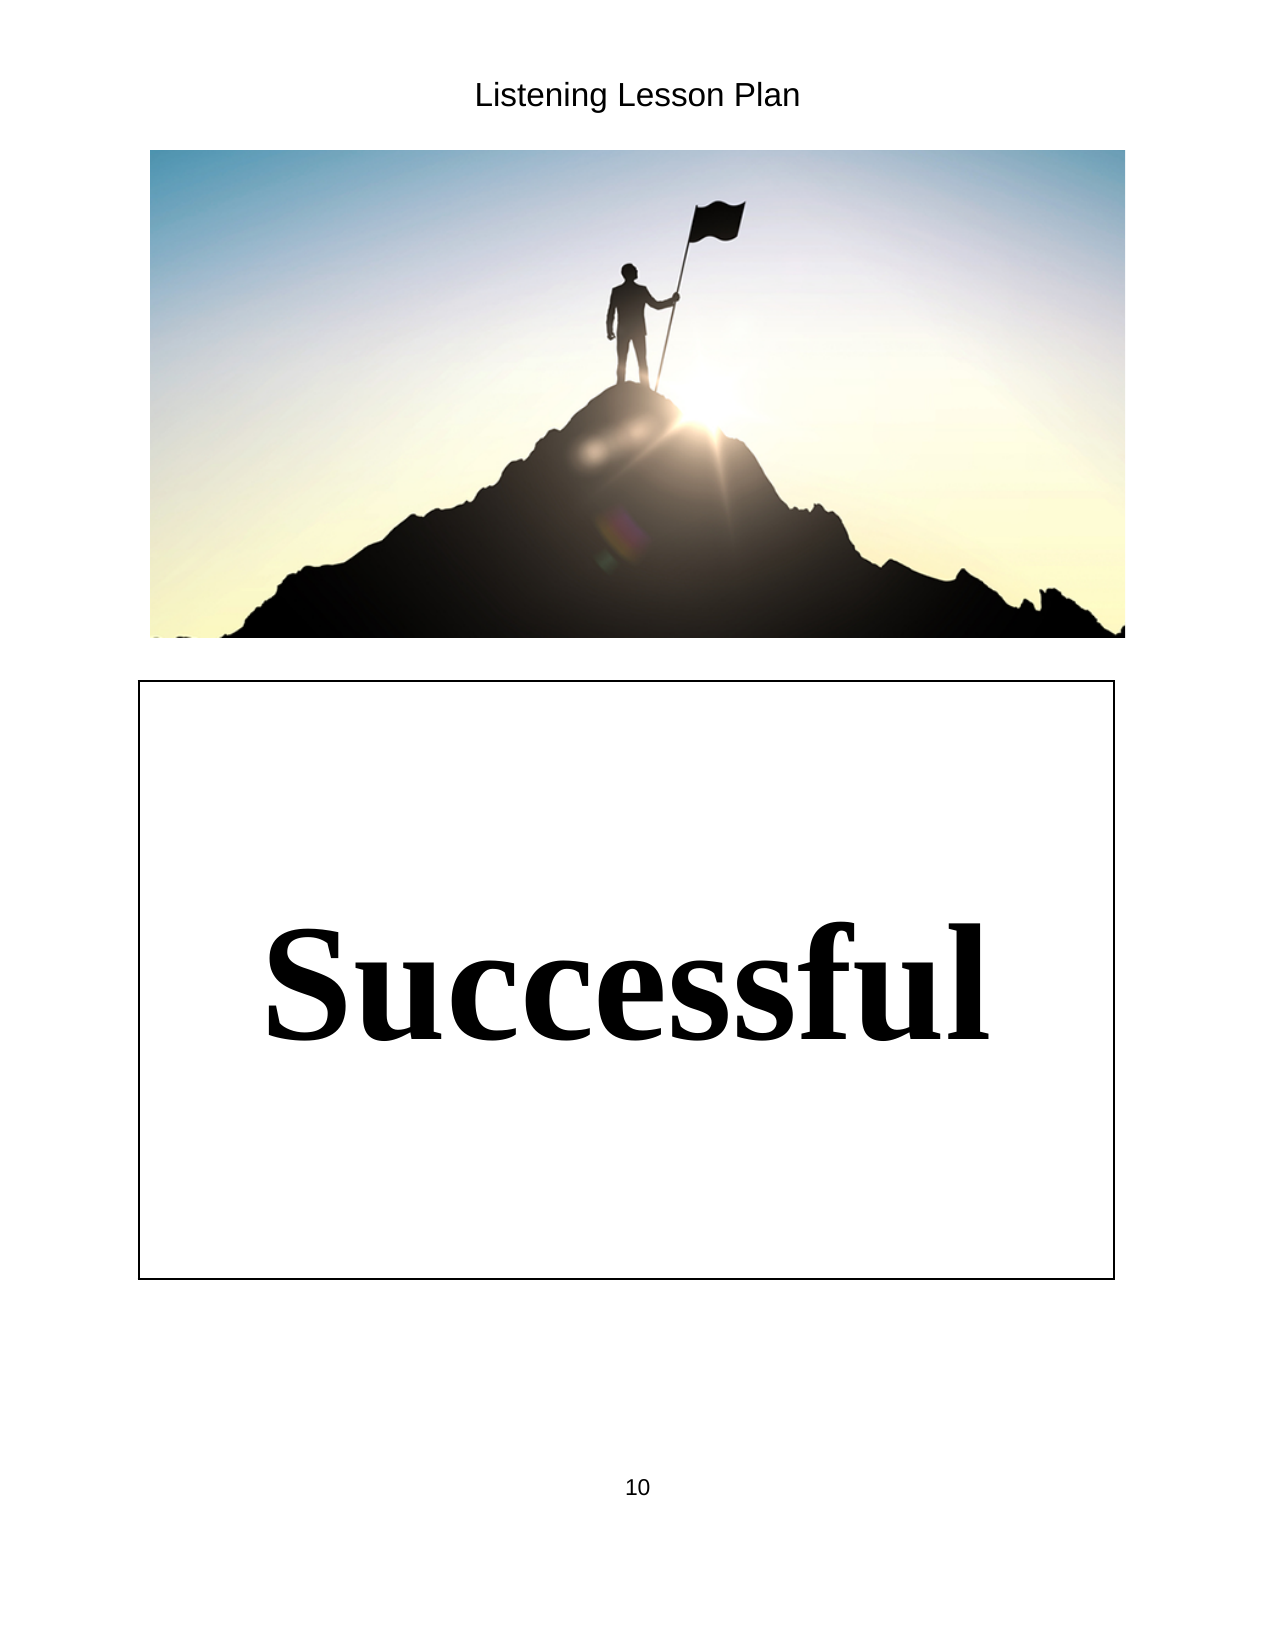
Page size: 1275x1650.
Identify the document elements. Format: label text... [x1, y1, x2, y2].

picture [150, 150, 1125, 638]
table_header Successful [140, 682, 1113, 1278]
